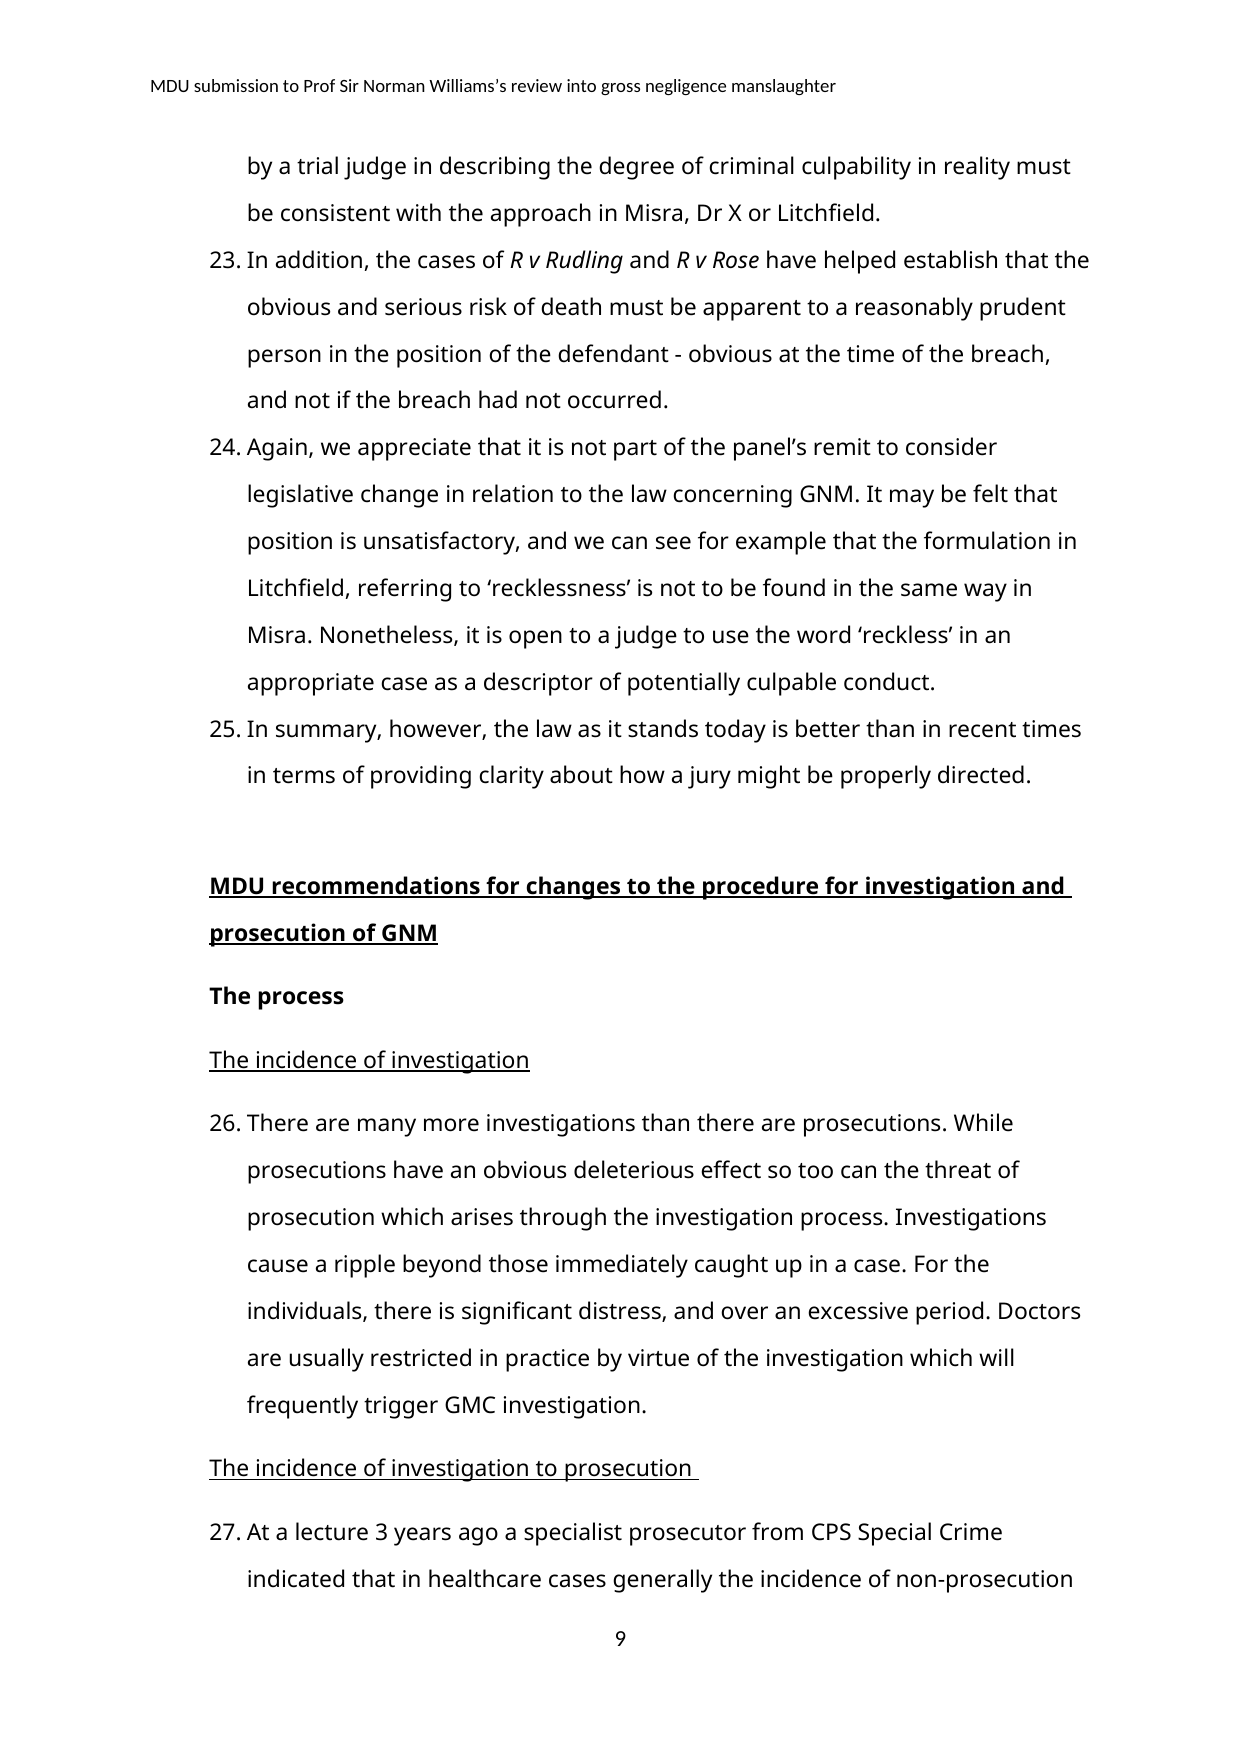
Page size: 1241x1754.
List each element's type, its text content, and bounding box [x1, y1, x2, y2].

list Again, we appreciate that it is not part of the panel’s remit to consider legislative change in relation to the law concerning GNM. It may be felt that position is unsatisfactory, and we can see for example that the formulation in Litchfield, referring to ‘recklessness’ is not to be found in the same way in Misra. Nonetheless, it is open to a judge to use the word ‘reckless’ in an appropriate case as a descriptor of potentially culpable conduct. [209, 431, 1090, 697]
text The process [209, 980, 1090, 1011]
list In summary, however, the law as it stands today is better than in recent times in terms of providing clarity about how a jury might be properly directed. [209, 712, 1090, 791]
list There are many more investigations than there are prosecutions. While prosecutions have an obvious deleterious effect so too can the threat of prosecution which arises through the investigation process. Investigations cause a ripple beyond those immediately caught up in a case. For the individuals, there is significant distress, and over an excessive period. Doctors are usually restricted in practice by virtue of the investigation which will frequently trigger GMC investigation. [209, 1107, 1090, 1420]
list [209, 150, 1090, 228]
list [209, 1516, 1090, 1594]
text MDU recommendations for changes to the procedure for investigation and prosecution of GNM [209, 870, 1090, 948]
text The incidence of investigation to prosecution [209, 1452, 1090, 1483]
text The incidence of investigation [209, 1044, 1090, 1075]
list In addition, the cases of R v Rudling and R v Rose have helped establish that the obvious and serious risk of death must be apparent to a reasonably prudent person in the position of the defendant - obvious at the time of the breach, and not if the breach had not occurred. [209, 244, 1090, 416]
